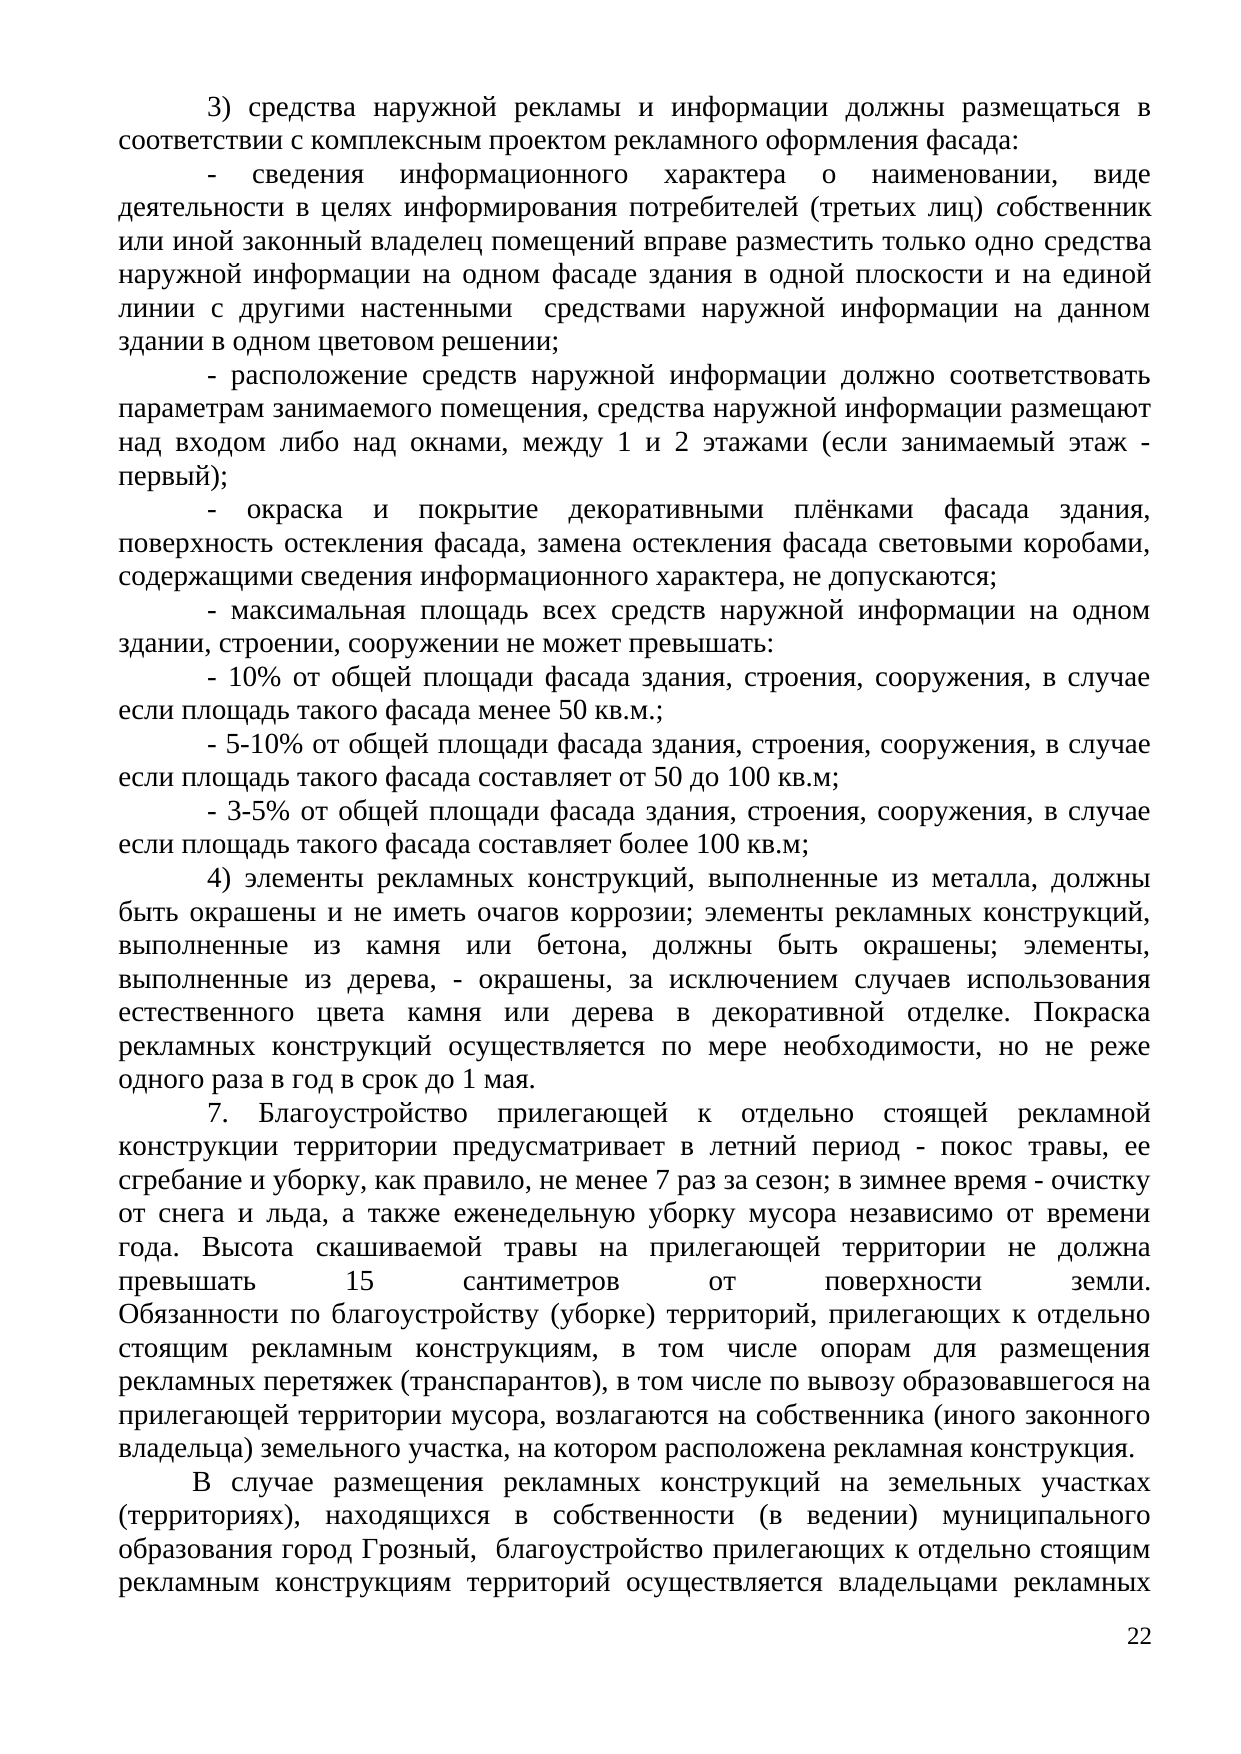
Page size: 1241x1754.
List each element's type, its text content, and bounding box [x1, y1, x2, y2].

text - 10% от общей площади фасада здания, строения, сооружения, в случае если площадь такого фасада менее 50 кв.м.; [118, 659, 1152, 726]
text - окраска и покрытие декоративными плёнками фасада здания, поверхность остекления фасада, замена остекления фасада световыми коробами, содержащими сведения информационного характера, не допускаются; [118, 491, 1152, 592]
text 7. Благоустройство прилегающей к отдельно стоящей рекламной конструкции территории предусматривает в летний период - покос травы, ее сгребание и уборку, как правило, не менее 7 раз за сезон; в зимнее время - очистку от снега и льда, а также еженедельную уборку мусора независимо от времени года. Высота скашиваемой травы на прилегающей территории не должна превышать 15 сантиметров от поверхности земли. Обязанности по благоустройству (уборке) территорий, прилегающих к отдельно стоящим рекламным конструкциям, в том числе опорам для размещения рекламных перетяжек (транспарантов), в том числе по вывозу образовавшегося на прилегающей территории мусора, возлагаются на собственника (иного законного владельца) земельного участка, на котором расположена рекламная конструкция. [118, 1095, 1152, 1464]
text - расположение средств наружной информации должно соответствовать параметрам занимаемого помещения, средства наружной информации размещают над входом либо над окнами, между 1 и 2 этажами (если занимаемый этаж - первый); [118, 357, 1152, 491]
text - 5-10% от общей площади фасада здания, строения, сооружения, в случае если площадь такого фасада составляет от 50 до 100 кв.м; [118, 726, 1152, 793]
text - максимальная площадь всех средств наружной информации на одном здании, строении, сооружении не может превышать: [118, 592, 1152, 659]
text 4) элементы рекламных конструкций, выполненные из металла, должны быть окрашены и не иметь очагов коррозии; элементы рекламных конструкций, выполненные из камня или бетона, должны быть окрашены; элементы, выполненные из дерева, - окрашены, за исключением случаев использования естественного цвета камня или дерева в декоративной отделке. Покраска рекламных конструкций осуществляется по мере необходимости, но не реже одного раза в год в срок до 1 мая. [118, 860, 1152, 1095]
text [118, 1464, 1152, 1598]
text 3) средства наружной рекламы и информации должны размещаться в соответствии с комплексным проектом рекламного оформления фасада: [118, 89, 1152, 156]
text - 3-5% от общей площади фасада здания, строения, сооружения, в случае если площадь такого фасада составляет более 100 кв.м; [118, 793, 1152, 860]
text - сведения информационного характера о наименовании, виде деятельности в целях информирования потребителей (третьих лиц) собственник или иной законный владелец помещений вправе разместить только одно средства наружной информации на одном фасаде здания в одной плоскости и на единой линии с другими настенными средствами наружной информации на данном здании в одном цветовом решении; [118, 156, 1152, 357]
